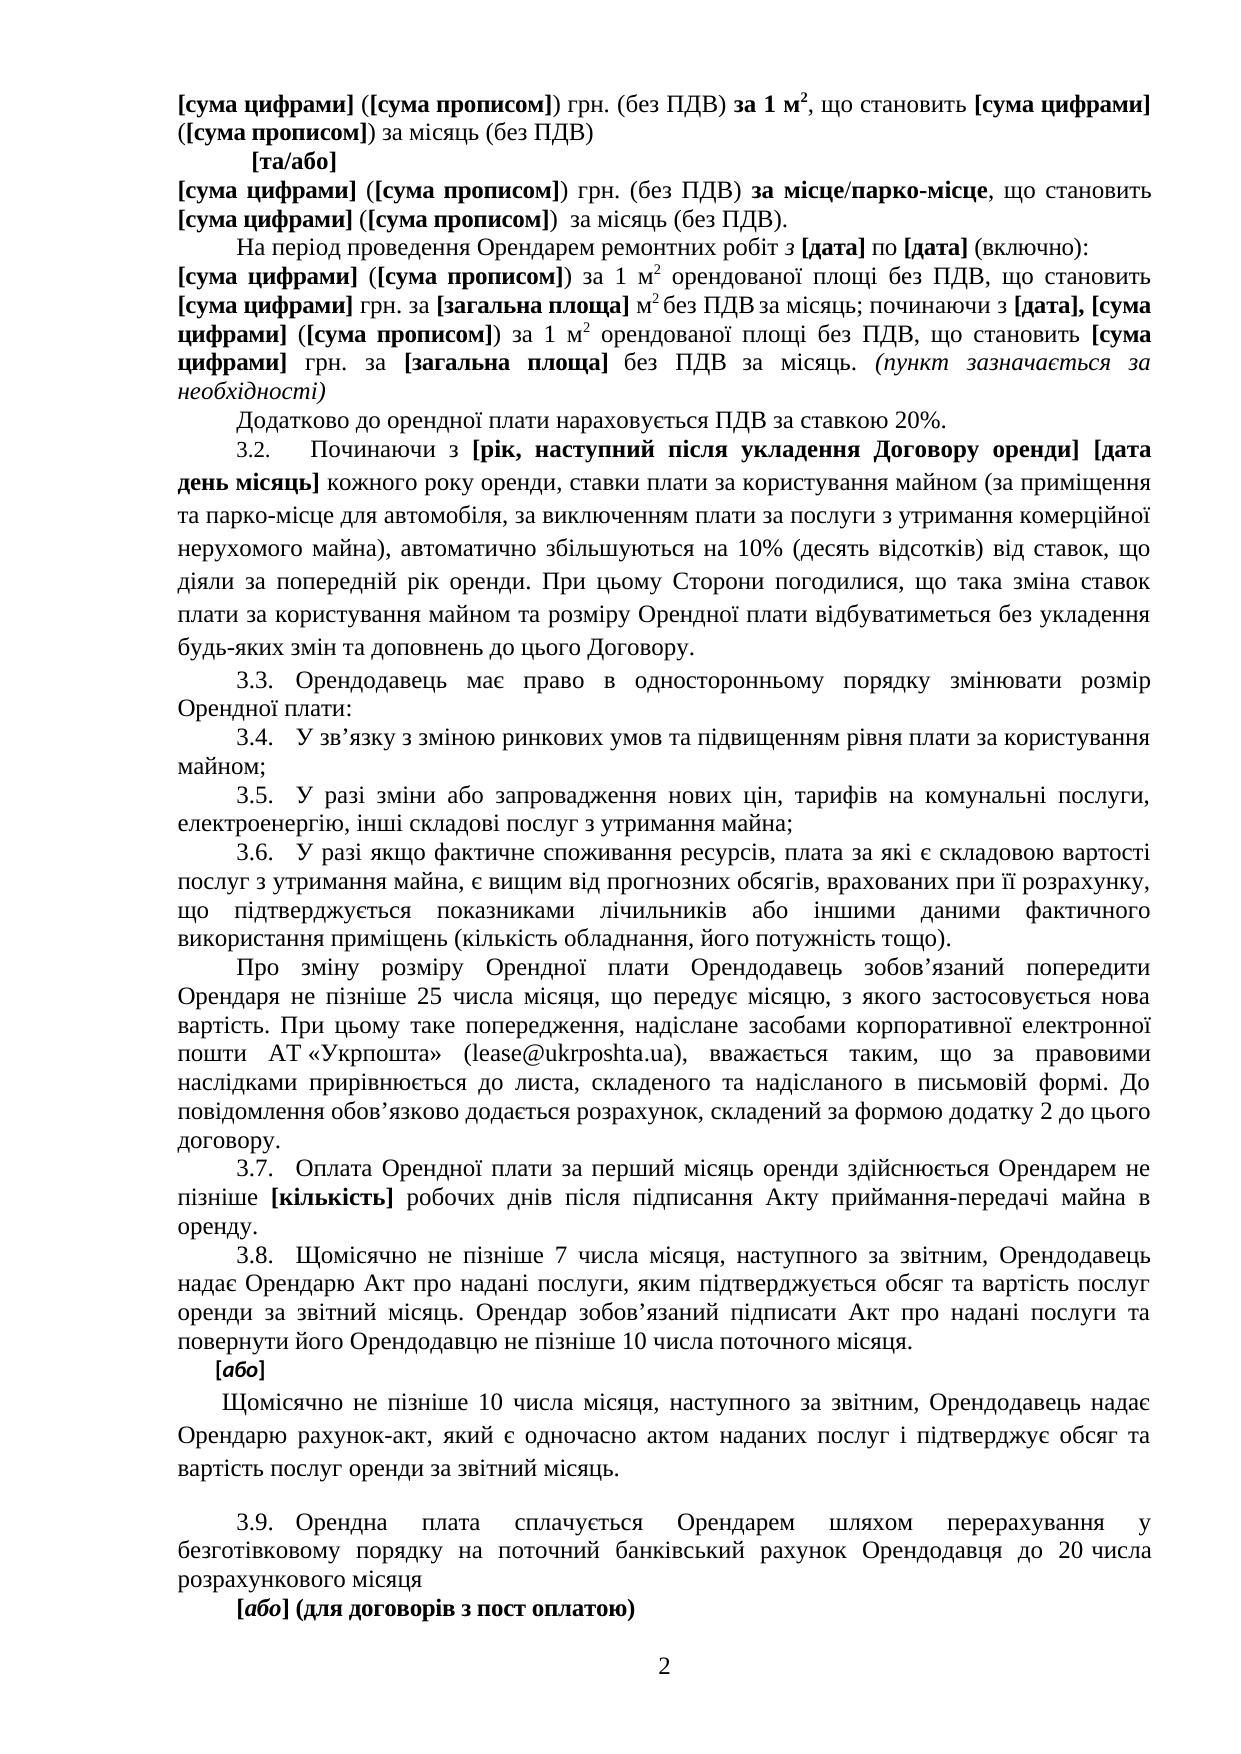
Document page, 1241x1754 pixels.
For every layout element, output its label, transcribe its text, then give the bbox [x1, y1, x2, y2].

list Орендодавець має право в односторонньому порядку змінювати розмір Орендної плати: [177, 665, 1152, 722]
text Про зміну розміру Орендної плати Орендодавець зобов’язаний попередити Орендаря не пізніше 25 числа місяця, що передує місяцю, з якого застосовується нова вартість. При цьому таке попередження, надіслане засобами корпоративної електронної пошти АТ «Укрпошта» (lease@ukrposhta.ua), вважається таким, що за правовими наслідками прирівнюється до листа, складеного та надісланого в письмовій формі. До повідомлення обов’язково додається розрахунок, складений за формою додатку 2 до цього договору. [177, 952, 1152, 1153]
list Починаючи з [рік, наступний після укладення Договору оренди] [дата день місяць] кожного року оренди, ставки плати за користування майном (за приміщення та парко-місце для автомобіля, за виключенням плати за послуги з утримання комерційної нерухомого майна), автоматично збільшуються на 10% (десять відсотків) від ставок, що діяли за попередній рік оренди. При цьому Сторони погодилися, що така зміна ставок плати за користування майном та розміру Орендної плати відбуватиметься без укладення будь-яких змін та доповнень до цього Договору. [177, 434, 1152, 661]
list У зв’язку з зміною ринкових умов та підвищенням рівня плати за користування майном; [177, 722, 1152, 780]
list У разі зміни або запровадження нових цін, тарифів на комунальні послуги, електроенергію, інші складові послуг з утримання майна; [177, 780, 1152, 837]
text Додатково до орендної плати нараховується ПДВ за ставкою 20%. [177, 405, 1152, 434]
list Орендна плата сплачується Орендарем шляхом перерахування у безготівковому порядку на поточний банківський рахунок Орендодавця до 20 числа розрахункового місяця [177, 1507, 1152, 1593]
text [сума цифрами] ([сума прописом]) грн. (без ПДВ) за місце/парко-місце, що становить [сума цифрами] ([сума прописом]) за місяць (без ПДВ). [177, 175, 1152, 232]
list Щомісячно не пізніше 10 числа місяця, наступного за звітним, Орендодавець надає Орендарю рахунок-акт, який є одночасно актом наданих послуг і підтверджує обсяг та вартість послуг оренди за звітний місяць. [177, 1387, 1152, 1482]
text [або] (для договорів з пост оплатою) [177, 1593, 1152, 1622]
text [сума цифрами] ([сума прописом]) грн. (без ПДВ) за 1 м2, що становить [сума цифрами] ([сума прописом]) за місяць (без ПДВ) [177, 89, 1152, 146]
text На період проведення Орендарем ремонтних робіт з [дата] по [дата] (включно): [177, 232, 1152, 261]
list У разі якщо фактичне споживання ресурсів, плата за які є складовою вартості послуг з утримання майна, є вищим від прогнозних обсягів, врахованих при її розрахунку, що підтверджується показниками лічильників або іншими даними фактичного використання приміщень (кількість обладнання, його потужність тощо). [177, 837, 1152, 952]
list Щомісячно не пізніше 7 числа місяця, наступного за звітним, Орендодавець надає Орендарю Акт про надані послуги, яким підтверджується обсяг та вартість послуг оренди за звітний місяць. Орендар зобов’язаний підписати Акт про надані послуги та повернути його Орендодавцю не пізніше 10 числа поточного місяця. [177, 1240, 1152, 1355]
text [та/або] [177, 146, 1152, 175]
list Оплата Орендної плати за перший місяць оренди здійснюється Орендарем не пізніше [кількість] робочих днів після підписання Акту приймання-передачі майна в оренду. [177, 1153, 1152, 1240]
list [або] [215, 1355, 1152, 1383]
text [сума цифрами] ([сума прописом]) за 1 м2 орендованої площі без ПДВ, що становить [сума цифрами] грн. за [загальна площа] м2 без ПДВ за місяць; починаючи з [дата], [сума цифрами] ([сума прописом]) за 1 м2 орендованої площі без ПДВ, що становить [сума цифрами] грн. за [загальна площа] без ПДВ за місяць. (пункт зазначається за необхідності) [177, 261, 1152, 405]
